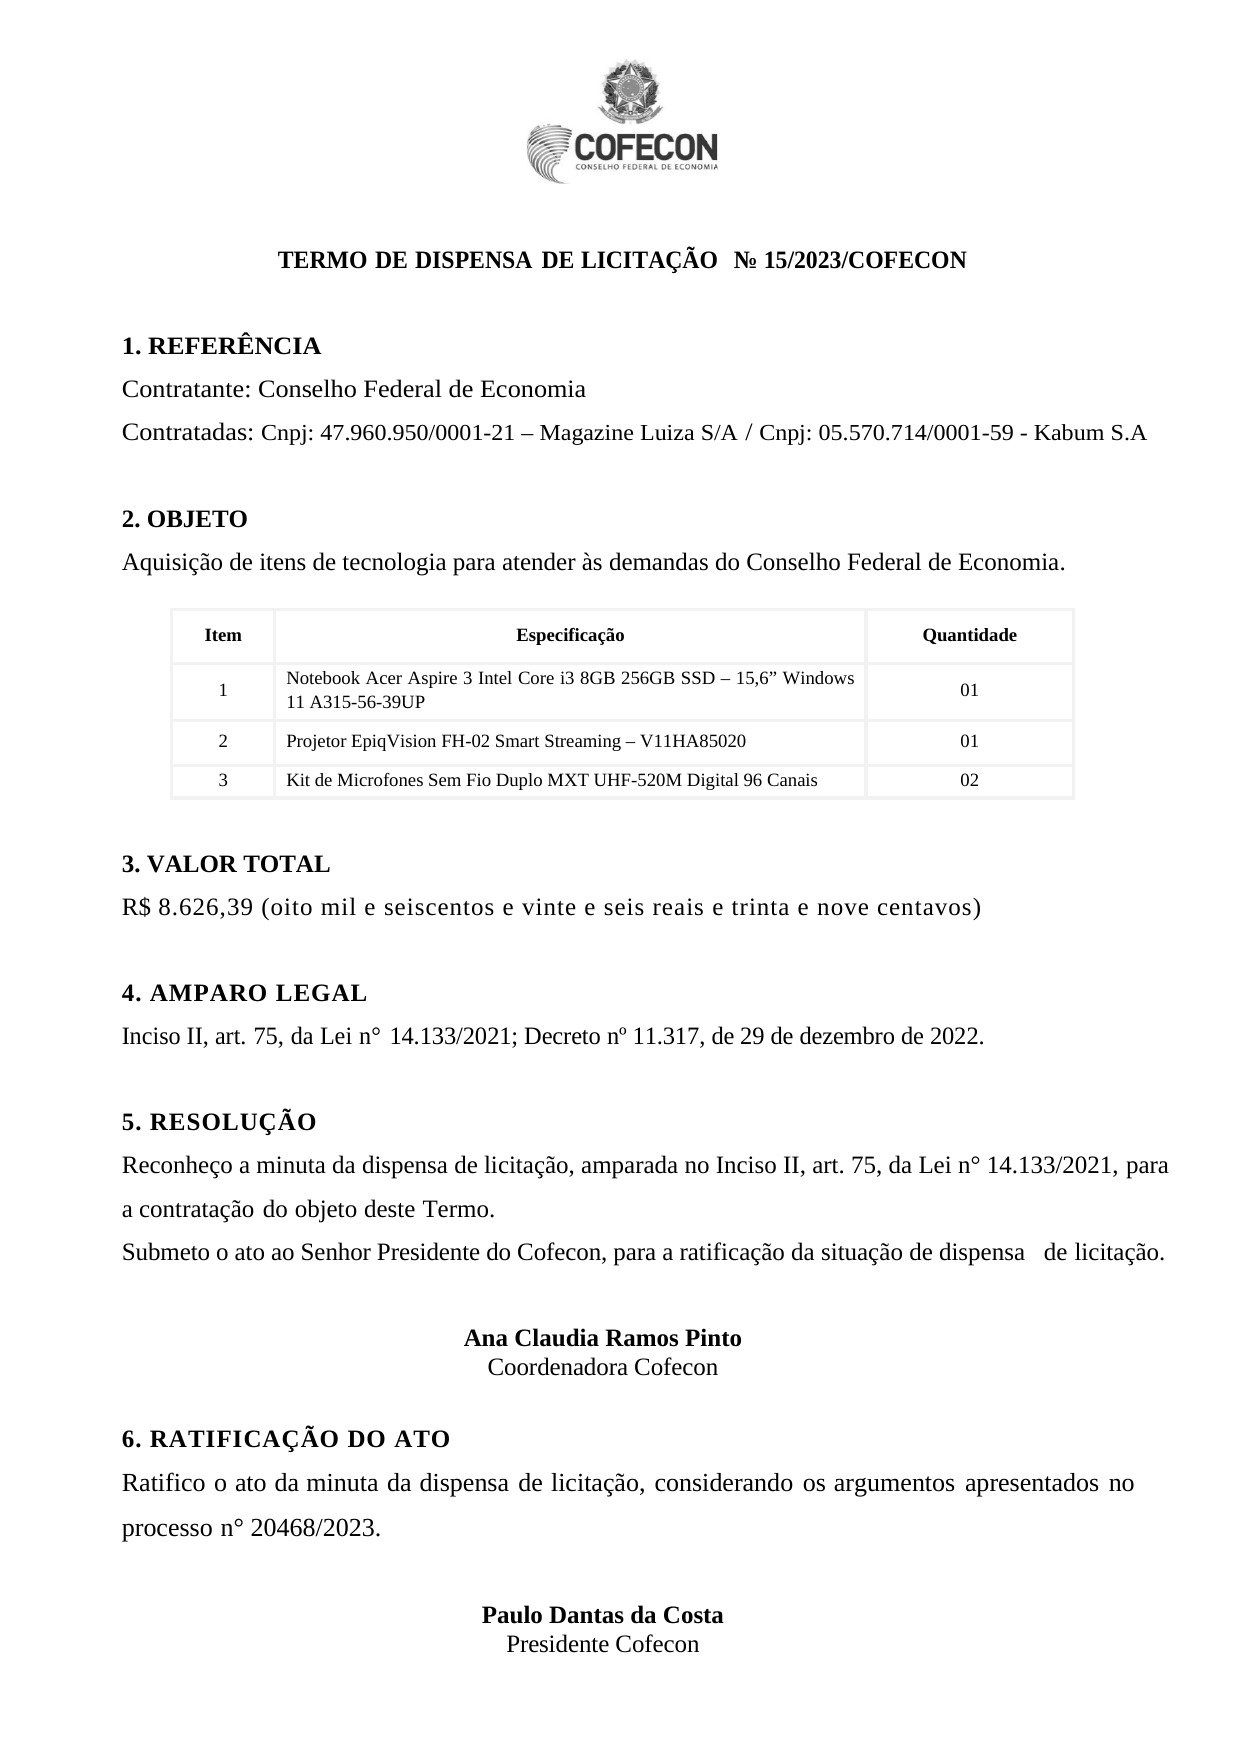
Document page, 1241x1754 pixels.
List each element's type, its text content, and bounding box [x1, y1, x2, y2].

table_cell 3 [173, 767, 273, 796]
table_cell 1 [173, 665, 273, 718]
text R$ 8.626,39 (oito mil e seiscentos e vinte e seis reais e trinta e nove centavos) [122, 892, 1182, 921]
table_header Especificação [276, 611, 864, 662]
table_cell 01 [868, 722, 1072, 764]
text Reconheço a minuta da dispensa de licitação, amparada no Inciso II, art. 75, da Lei n° 14.133/2021, para a contratação do objeto deste Termo. [122, 1151, 1169, 1222]
text Aquisição de itens de tecnologia para atender às demandas do Conselho Federal de Economia. [122, 547, 1182, 576]
table_cell Notebook Acer Aspire 3 Intel Core i3 8GB 256GB SSD – 15,6” Windows 11 A315-56-39UP [276, 665, 864, 718]
table_cell 2 [173, 722, 273, 764]
picture [526, 59, 718, 184]
text 3. VALOR TOTAL [122, 849, 1182, 877]
table_cell Projetor EpiqVision FH-02 Smart Streaming – V11HA85020 [276, 722, 864, 764]
text Coordenadora Cofecon [387, 1352, 818, 1381]
text TERMO DE DISPENSA DE LICITAÇÃO № 15/2023/COFECON [62, 245, 1182, 274]
text Contratante: Conselho Federal de Economia [122, 374, 1182, 403]
text 5. RESOLUÇÃO [122, 1107, 1182, 1136]
text 2. OBJETO [122, 504, 1182, 532]
table_cell 01 [868, 665, 1072, 718]
text 6. RATIFICAÇÃO DO ATO [122, 1424, 818, 1452]
text Ana Claudia Ramos Pinto [387, 1323, 818, 1352]
text Presidente Cofecon [387, 1629, 818, 1657]
table_cell 02 [868, 767, 1072, 796]
text Submeto o ato ao Senhor Presidente do Cofecon, para a ratificação da situação de dispensa de licitação. [122, 1237, 1169, 1266]
text Contratadas: Cnpj: 47.960.950/0001-21 – Magazine Luiza S/A / Cnpj: 05.570.714/0001-59 - Kabum S.A [122, 417, 1182, 446]
text 4. AMPARO LEGAL [122, 978, 1182, 1007]
table_cell Kit de Microfones Sem Fio Duplo MXT UHF-520M Digital 96 Canais [276, 767, 864, 796]
text 1. REFERÊNCIA [122, 331, 1182, 360]
table_header Quantidade [868, 611, 1072, 662]
table_header Item [173, 611, 273, 662]
text Inciso II, art. 75, da Lei n° 14.133/2021; Decreto nº 11.317, de 29 de dezembro de 2022. [122, 1021, 1182, 1050]
text Paulo Dantas da Costa [387, 1600, 818, 1629]
text Ratifico o ato da minuta da dispensa de licitação, considerando os argumentos apresentados no processo n° 20468/2023. [122, 1467, 1184, 1542]
